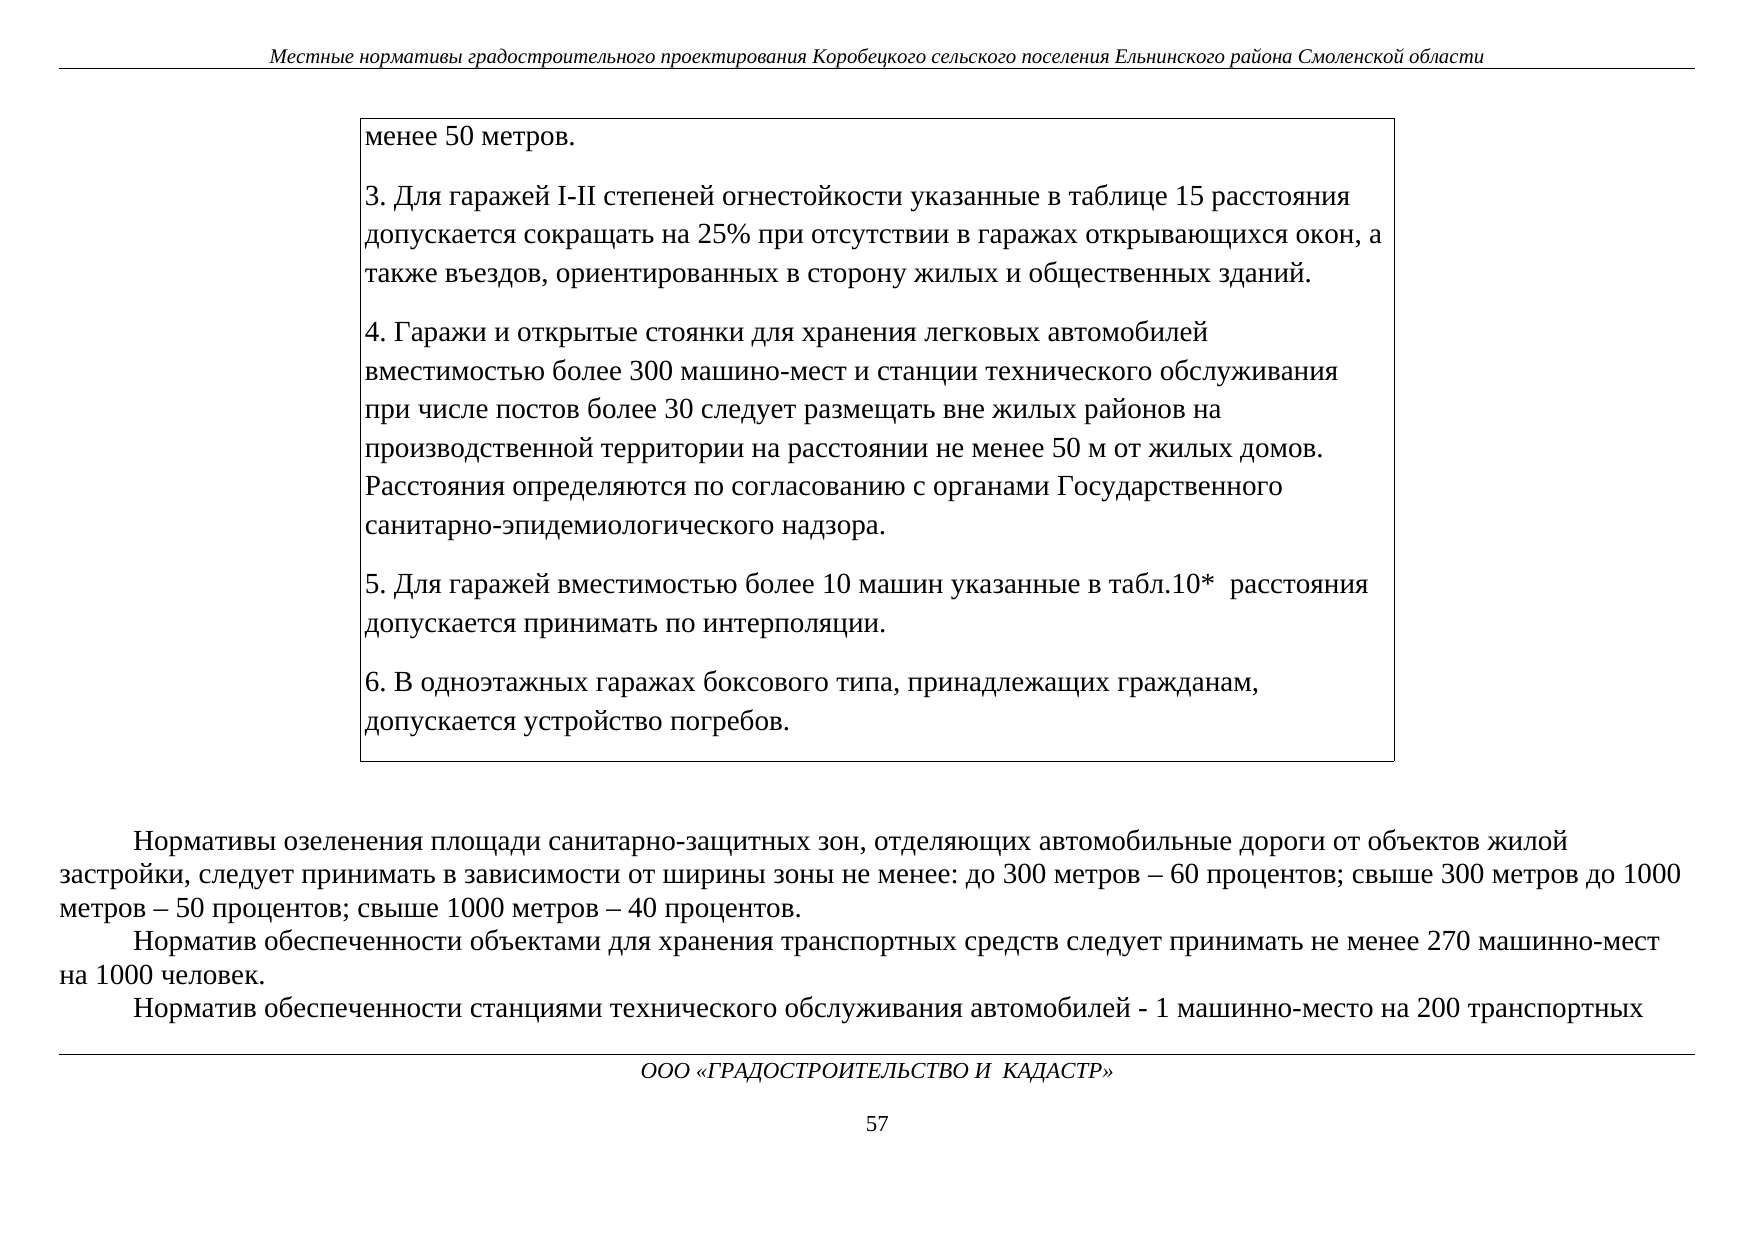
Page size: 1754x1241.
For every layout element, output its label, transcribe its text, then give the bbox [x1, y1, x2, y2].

text Норматив обеспеченности объектами для хранения транспортных средств следует принимать не менее 270 машинно-мест на 1000 человек. [59, 923, 1695, 991]
text Нормативы озеленения площади санитарно-защитных зон, отделяющих автомобильные дороги от объектов жилой застройки, следует принимать в зависимости от ширины зоны не менее: до 300 метров – 60 процентов; свыше 300 метров до 1000 метров – 50 процентов; свыше 1000 метров – 40 процентов. [59, 823, 1695, 923]
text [59, 991, 1695, 1024]
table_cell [361, 119, 1394, 761]
